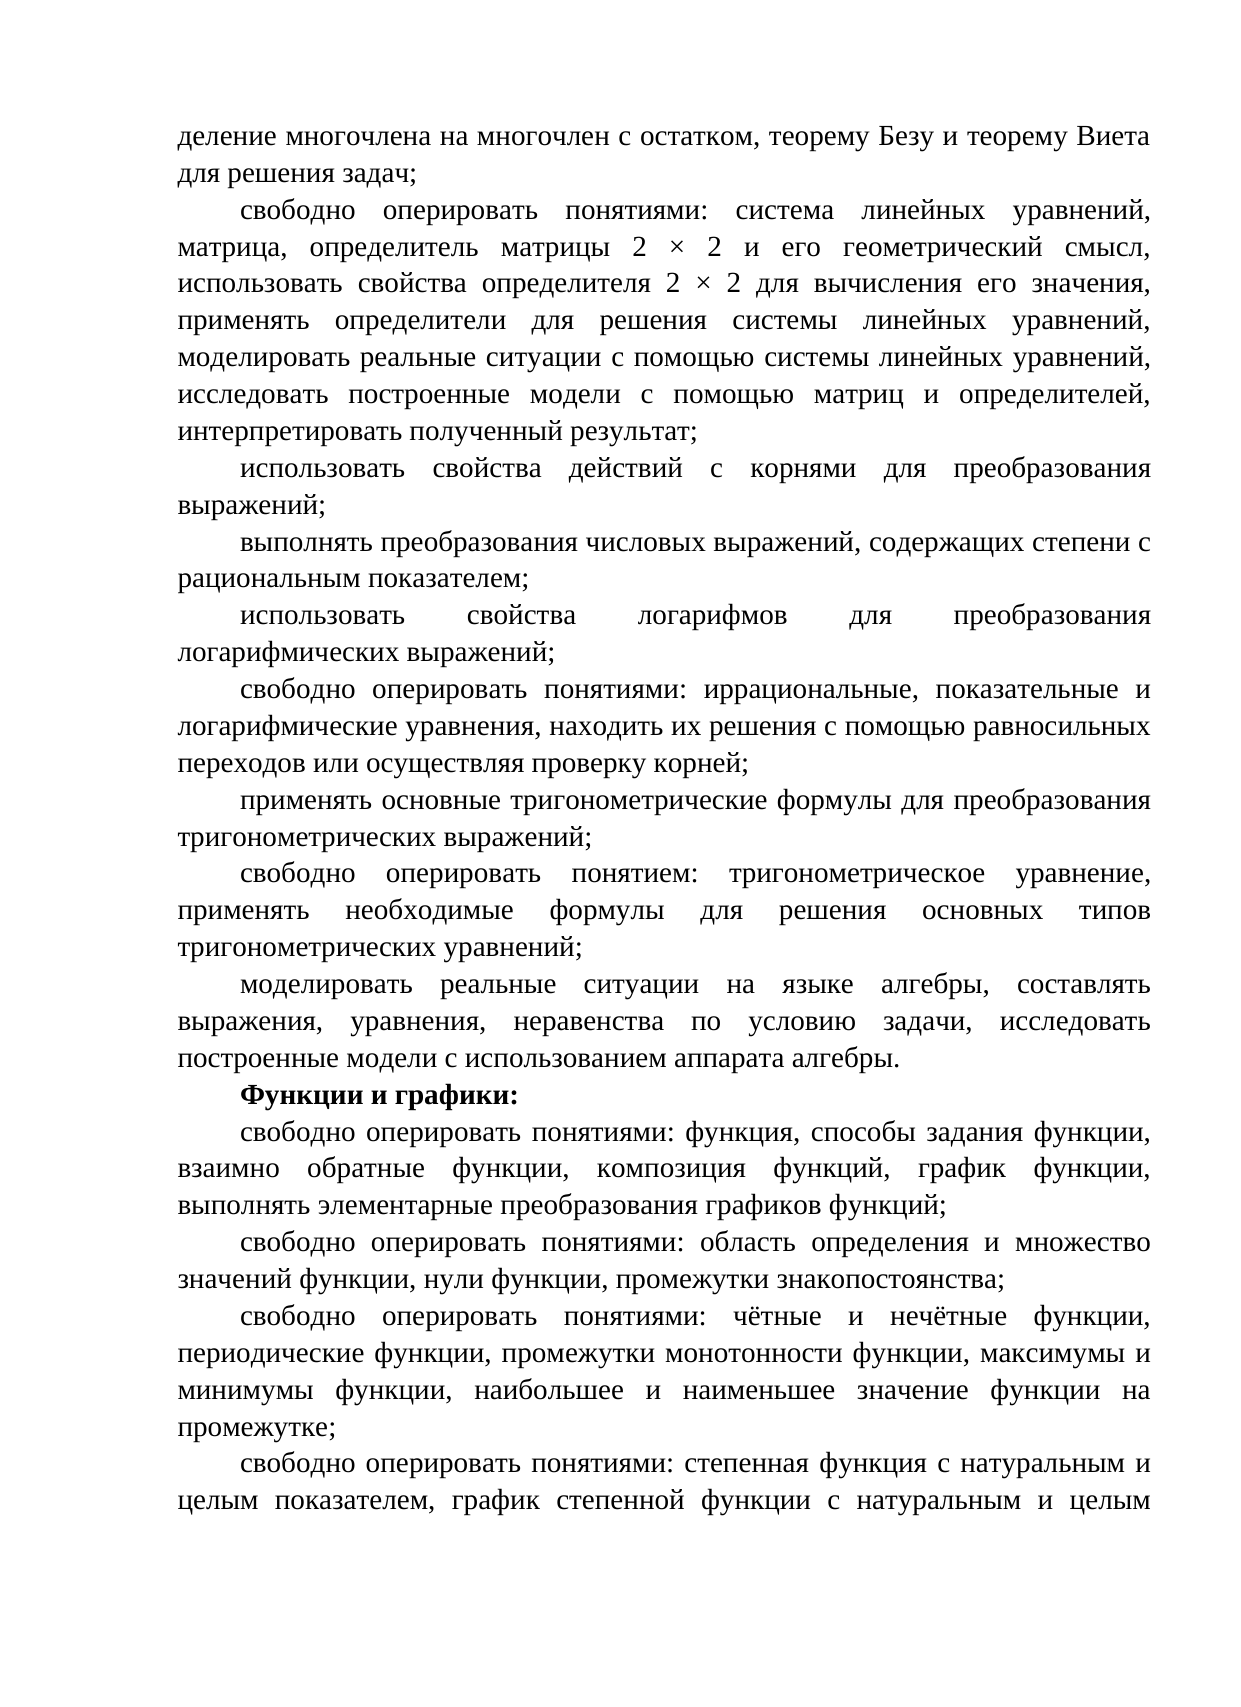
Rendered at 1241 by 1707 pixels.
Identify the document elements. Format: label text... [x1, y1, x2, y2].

text моделировать реальные ситуации на языке алгебры, составлять выражения, уравнения, неравенства по условию задачи, исследовать построенные модели с использованием аппарата алгебры. [177, 966, 1152, 1073]
text Функции и графики: [177, 1077, 1152, 1110]
text свободно оперировать понятиями: система линейных уравнений, матрица, определитель матрицы 2 × 2 и его геометрический смысл, использовать свойства определителя 2 × 2 для вычисления его значения, применять определители для решения системы линейных уравнений, моделировать реальные ситуации с помощью системы линейных уравнений, исследовать построенные модели с помощью матриц и определителей, интерпретировать полученный результат; [177, 192, 1152, 447]
text применять основные тригонометрические формулы для преобразования тригонометрических выражений; [177, 782, 1152, 852]
text выполнять преобразования числовых выражений, содержащих степени с рациональным показателем; [177, 524, 1152, 594]
text свободно оперировать понятиями: чётные и нечётные функции, периодические функции, промежутки монотонности функции, максимумы и минимумы функции, наибольшее и наименьшее значение функции на промежутке; [177, 1298, 1152, 1442]
text использовать свойства действий с корнями для преобразования выражений; [177, 450, 1152, 520]
text свободно оперировать понятиями: область определения и множество значений функции, нули функции, промежутки знакопостоянства; [177, 1224, 1152, 1295]
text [177, 1446, 1152, 1516]
text свободно оперировать понятиями: функция, способы задания функции, взаимно обратные функции, композиция функций, график функции, выполнять элементарные преобразования графиков функций; [177, 1114, 1152, 1221]
text использовать свойства логарифмов для преобразования логарифмических выражений; [177, 597, 1152, 668]
text свободно оперировать понятием: тригонометрическое уравнение, применять необходимые формулы для решения основных типов тригонометрических уравнений; [177, 856, 1152, 963]
text свободно оперировать понятиями: иррациональные, показательные и логарифмические уравнения, находить их решения с помощью равносильных переходов или осуществляя проверку корней; [177, 671, 1152, 778]
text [177, 118, 1152, 188]
